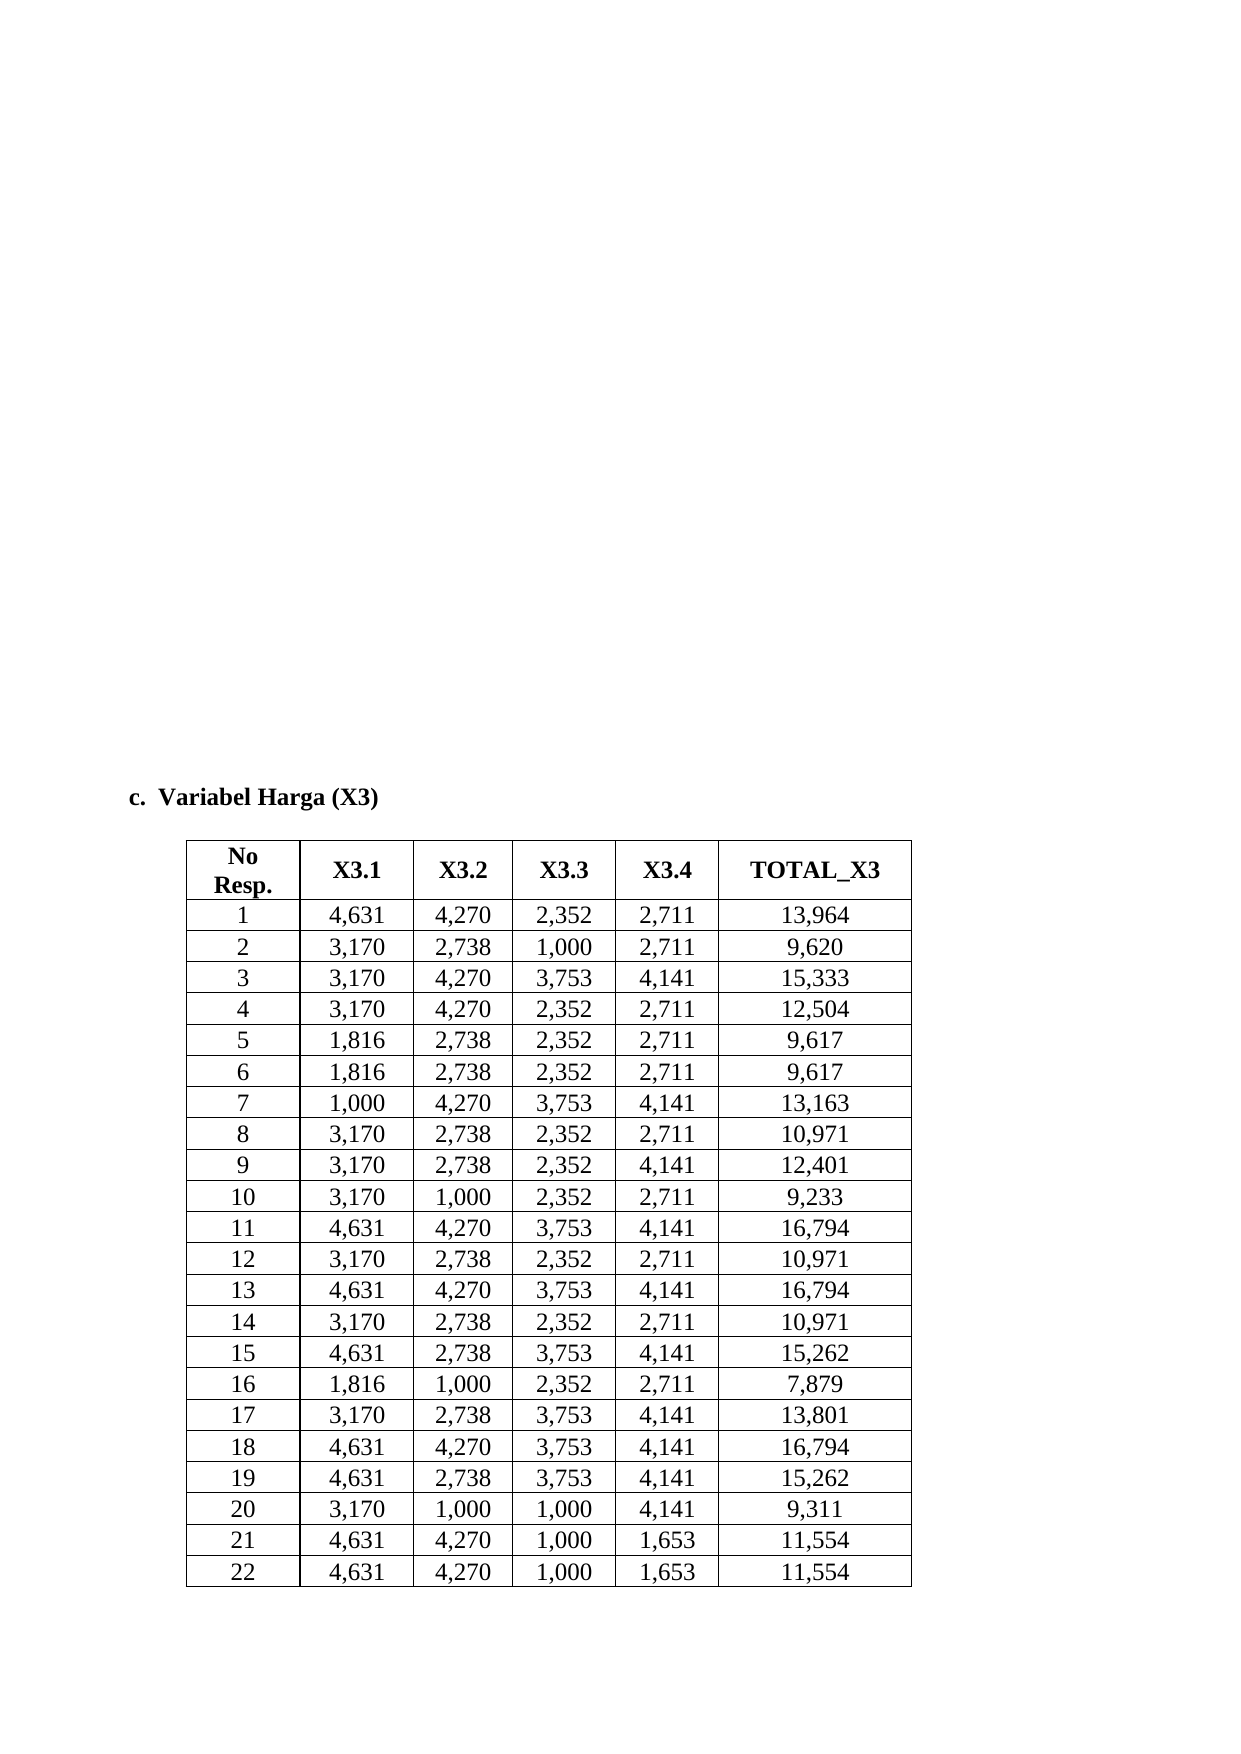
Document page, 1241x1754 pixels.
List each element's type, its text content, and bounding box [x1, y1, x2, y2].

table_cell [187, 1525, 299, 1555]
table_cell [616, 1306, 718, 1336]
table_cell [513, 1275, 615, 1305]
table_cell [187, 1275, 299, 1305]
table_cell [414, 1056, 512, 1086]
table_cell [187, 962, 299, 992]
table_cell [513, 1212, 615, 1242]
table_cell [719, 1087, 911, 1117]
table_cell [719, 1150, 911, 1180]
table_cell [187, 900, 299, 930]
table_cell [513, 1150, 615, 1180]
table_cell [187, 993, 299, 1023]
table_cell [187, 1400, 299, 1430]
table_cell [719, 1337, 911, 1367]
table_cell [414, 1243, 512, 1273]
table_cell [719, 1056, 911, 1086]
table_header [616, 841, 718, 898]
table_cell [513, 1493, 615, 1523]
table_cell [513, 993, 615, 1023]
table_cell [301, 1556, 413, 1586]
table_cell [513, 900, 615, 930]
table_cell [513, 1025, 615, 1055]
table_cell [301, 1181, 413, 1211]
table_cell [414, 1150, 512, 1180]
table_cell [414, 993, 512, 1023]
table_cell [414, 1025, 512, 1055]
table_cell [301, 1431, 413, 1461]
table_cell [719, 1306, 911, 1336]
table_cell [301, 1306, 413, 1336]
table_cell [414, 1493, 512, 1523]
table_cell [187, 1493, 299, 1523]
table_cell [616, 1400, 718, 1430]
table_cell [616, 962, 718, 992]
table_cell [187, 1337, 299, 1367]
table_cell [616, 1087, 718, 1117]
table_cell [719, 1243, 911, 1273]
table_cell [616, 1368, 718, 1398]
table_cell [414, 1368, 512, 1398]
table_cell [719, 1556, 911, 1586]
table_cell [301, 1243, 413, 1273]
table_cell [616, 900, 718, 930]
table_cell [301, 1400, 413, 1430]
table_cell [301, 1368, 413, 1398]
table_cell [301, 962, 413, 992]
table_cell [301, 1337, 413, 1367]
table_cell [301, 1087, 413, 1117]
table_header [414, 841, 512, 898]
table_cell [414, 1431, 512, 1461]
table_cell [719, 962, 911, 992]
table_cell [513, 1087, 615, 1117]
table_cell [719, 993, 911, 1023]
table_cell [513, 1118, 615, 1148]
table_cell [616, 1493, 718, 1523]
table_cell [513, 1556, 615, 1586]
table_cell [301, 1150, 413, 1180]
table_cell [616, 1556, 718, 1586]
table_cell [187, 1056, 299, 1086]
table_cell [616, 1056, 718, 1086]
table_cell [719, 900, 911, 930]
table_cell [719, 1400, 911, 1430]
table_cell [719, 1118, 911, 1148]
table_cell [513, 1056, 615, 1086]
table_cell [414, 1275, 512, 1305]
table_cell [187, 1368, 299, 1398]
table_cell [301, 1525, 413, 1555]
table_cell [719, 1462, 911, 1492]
list Variabel Harga (X3) [128, 782, 1053, 811]
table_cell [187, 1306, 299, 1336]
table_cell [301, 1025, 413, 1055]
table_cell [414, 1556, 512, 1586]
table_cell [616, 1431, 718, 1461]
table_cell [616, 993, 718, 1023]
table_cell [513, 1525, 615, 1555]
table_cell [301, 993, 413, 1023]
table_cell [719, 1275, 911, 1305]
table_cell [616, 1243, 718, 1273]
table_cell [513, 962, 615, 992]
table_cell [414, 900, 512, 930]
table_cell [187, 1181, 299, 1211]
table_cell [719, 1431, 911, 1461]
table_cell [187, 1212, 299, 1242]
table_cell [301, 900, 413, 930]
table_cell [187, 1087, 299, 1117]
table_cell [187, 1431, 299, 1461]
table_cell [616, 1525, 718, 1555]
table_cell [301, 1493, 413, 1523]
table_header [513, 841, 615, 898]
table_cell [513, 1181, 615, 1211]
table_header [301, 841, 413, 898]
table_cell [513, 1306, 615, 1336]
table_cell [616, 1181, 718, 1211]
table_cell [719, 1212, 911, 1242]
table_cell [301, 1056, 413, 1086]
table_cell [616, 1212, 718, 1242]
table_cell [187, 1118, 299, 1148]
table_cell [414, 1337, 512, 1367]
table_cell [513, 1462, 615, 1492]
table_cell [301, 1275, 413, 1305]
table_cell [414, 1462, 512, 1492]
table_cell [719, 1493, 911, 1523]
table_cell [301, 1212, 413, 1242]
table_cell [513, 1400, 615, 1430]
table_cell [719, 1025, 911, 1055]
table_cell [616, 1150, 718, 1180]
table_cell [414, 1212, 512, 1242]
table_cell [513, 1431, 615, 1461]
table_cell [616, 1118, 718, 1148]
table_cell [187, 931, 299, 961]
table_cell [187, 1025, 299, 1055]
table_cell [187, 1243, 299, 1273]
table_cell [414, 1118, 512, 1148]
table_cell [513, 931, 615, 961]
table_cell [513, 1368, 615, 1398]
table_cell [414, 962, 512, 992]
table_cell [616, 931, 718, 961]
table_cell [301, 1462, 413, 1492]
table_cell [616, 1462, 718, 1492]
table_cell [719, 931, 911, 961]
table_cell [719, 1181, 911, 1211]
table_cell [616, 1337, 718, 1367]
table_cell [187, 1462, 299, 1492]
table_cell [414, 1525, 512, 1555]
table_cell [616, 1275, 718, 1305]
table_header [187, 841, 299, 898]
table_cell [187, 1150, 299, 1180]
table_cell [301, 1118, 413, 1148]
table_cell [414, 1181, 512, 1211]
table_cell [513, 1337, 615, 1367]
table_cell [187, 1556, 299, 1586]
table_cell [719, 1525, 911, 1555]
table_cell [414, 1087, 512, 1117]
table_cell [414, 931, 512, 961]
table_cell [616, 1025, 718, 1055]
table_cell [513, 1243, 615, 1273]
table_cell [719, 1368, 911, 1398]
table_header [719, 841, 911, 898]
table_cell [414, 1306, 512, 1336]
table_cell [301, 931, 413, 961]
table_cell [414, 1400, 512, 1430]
